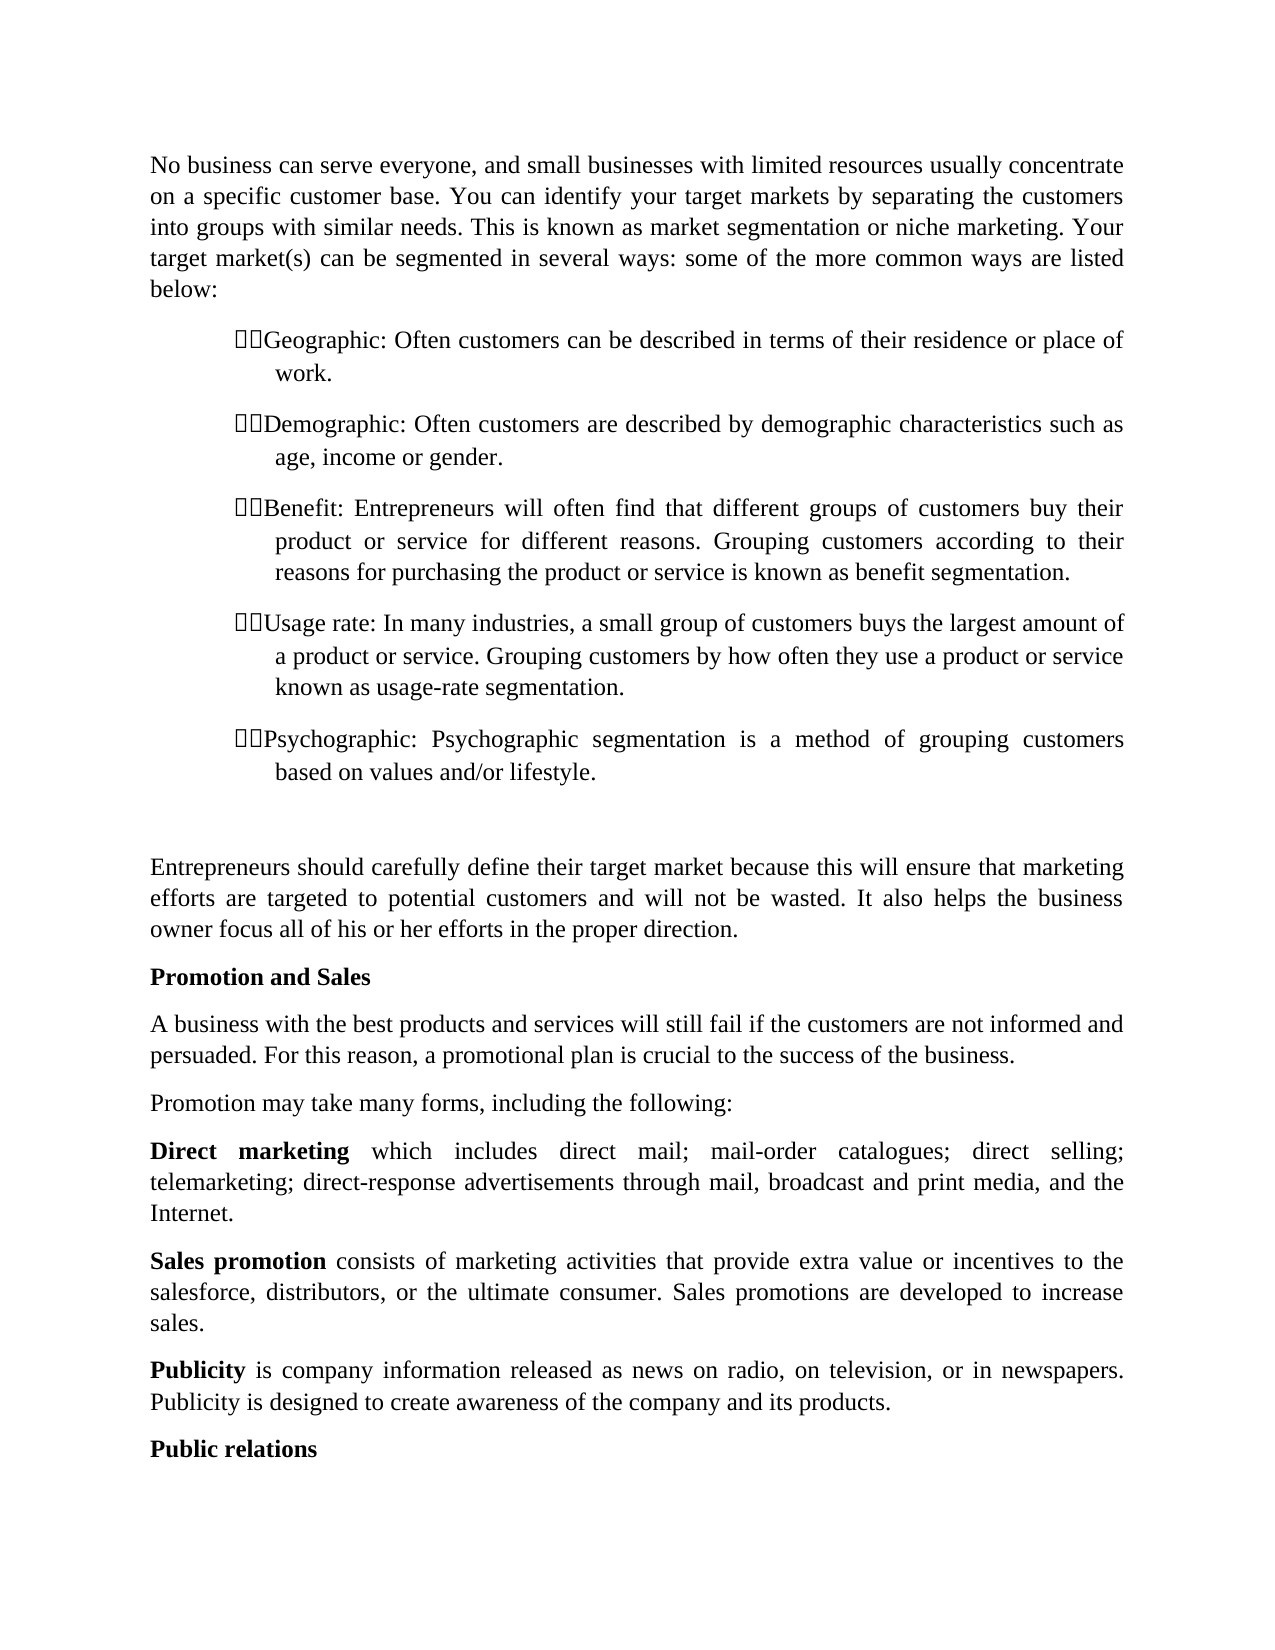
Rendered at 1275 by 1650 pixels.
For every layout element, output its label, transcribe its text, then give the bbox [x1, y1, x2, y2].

text Promotion may take many forms, including the following: [150, 1088, 1125, 1117]
text Public relations [150, 1434, 1125, 1463]
text Promotion and Sales [150, 962, 1125, 991]
text Direct marketing which includes direct mail; mail-order catalogues; direct selling; telemarketing; direct-response advertisements through mail, broadcast and print media, and the Internet. [150, 1136, 1125, 1227]
text No business can serve everyone, and small businesses with limited resources usually concentrate on a specific customer base. You can identify your target markets by separating the customers into groups with similar needs. This is known as market segmentation or niche marketing. Your target market(s) can be segmented in several ways: some of the more common ways are listed below: [150, 150, 1125, 303]
text Sales promotion consists of marketing activities that provide extra value or incentives to the salesforce, distributors, or the ultimate consumer. Sales promotions are developed to increase sales. [150, 1246, 1125, 1337]
text Entrepreneurs should carefully define their target market because this will ensure that marketing efforts are targeted to potential customers and will not be wasted. It also helps the business owner focus all of his or her efforts in the proper direction. [150, 852, 1125, 943]
text Benefit: Entrepreneurs will often find that different groups of customers buy their product or service for different reasons. Grouping customers according to their reasons for purchasing the product or service is known as benefit segmentation. [233, 490, 1125, 586]
text Psychographic: Psychographic segmentation is a method of grouping customers based on values and/or lifestyle. [233, 720, 1125, 785]
text A business with the best products and services will still fail if the customers are not informed and persuaded. For this reason, a promotional plan is crucial to the success of the business. [150, 1009, 1125, 1069]
text Usage rate: In many industries, a small group of customers buys the largest amount of a product or service. Grouping customers by how often they use a product or service known as usage-rate segmentation. [233, 605, 1125, 701]
text Geographic: Often customers can be described in terms of their residence or place of work. [233, 322, 1125, 387]
text Demographic: Often customers are described by demographic characteristics such as age, income or gender. [233, 406, 1125, 471]
text Publicity is company information released as news on radio, on television, or in newspapers. Publicity is designed to create awareness of the company and its products. [150, 1356, 1125, 1415]
